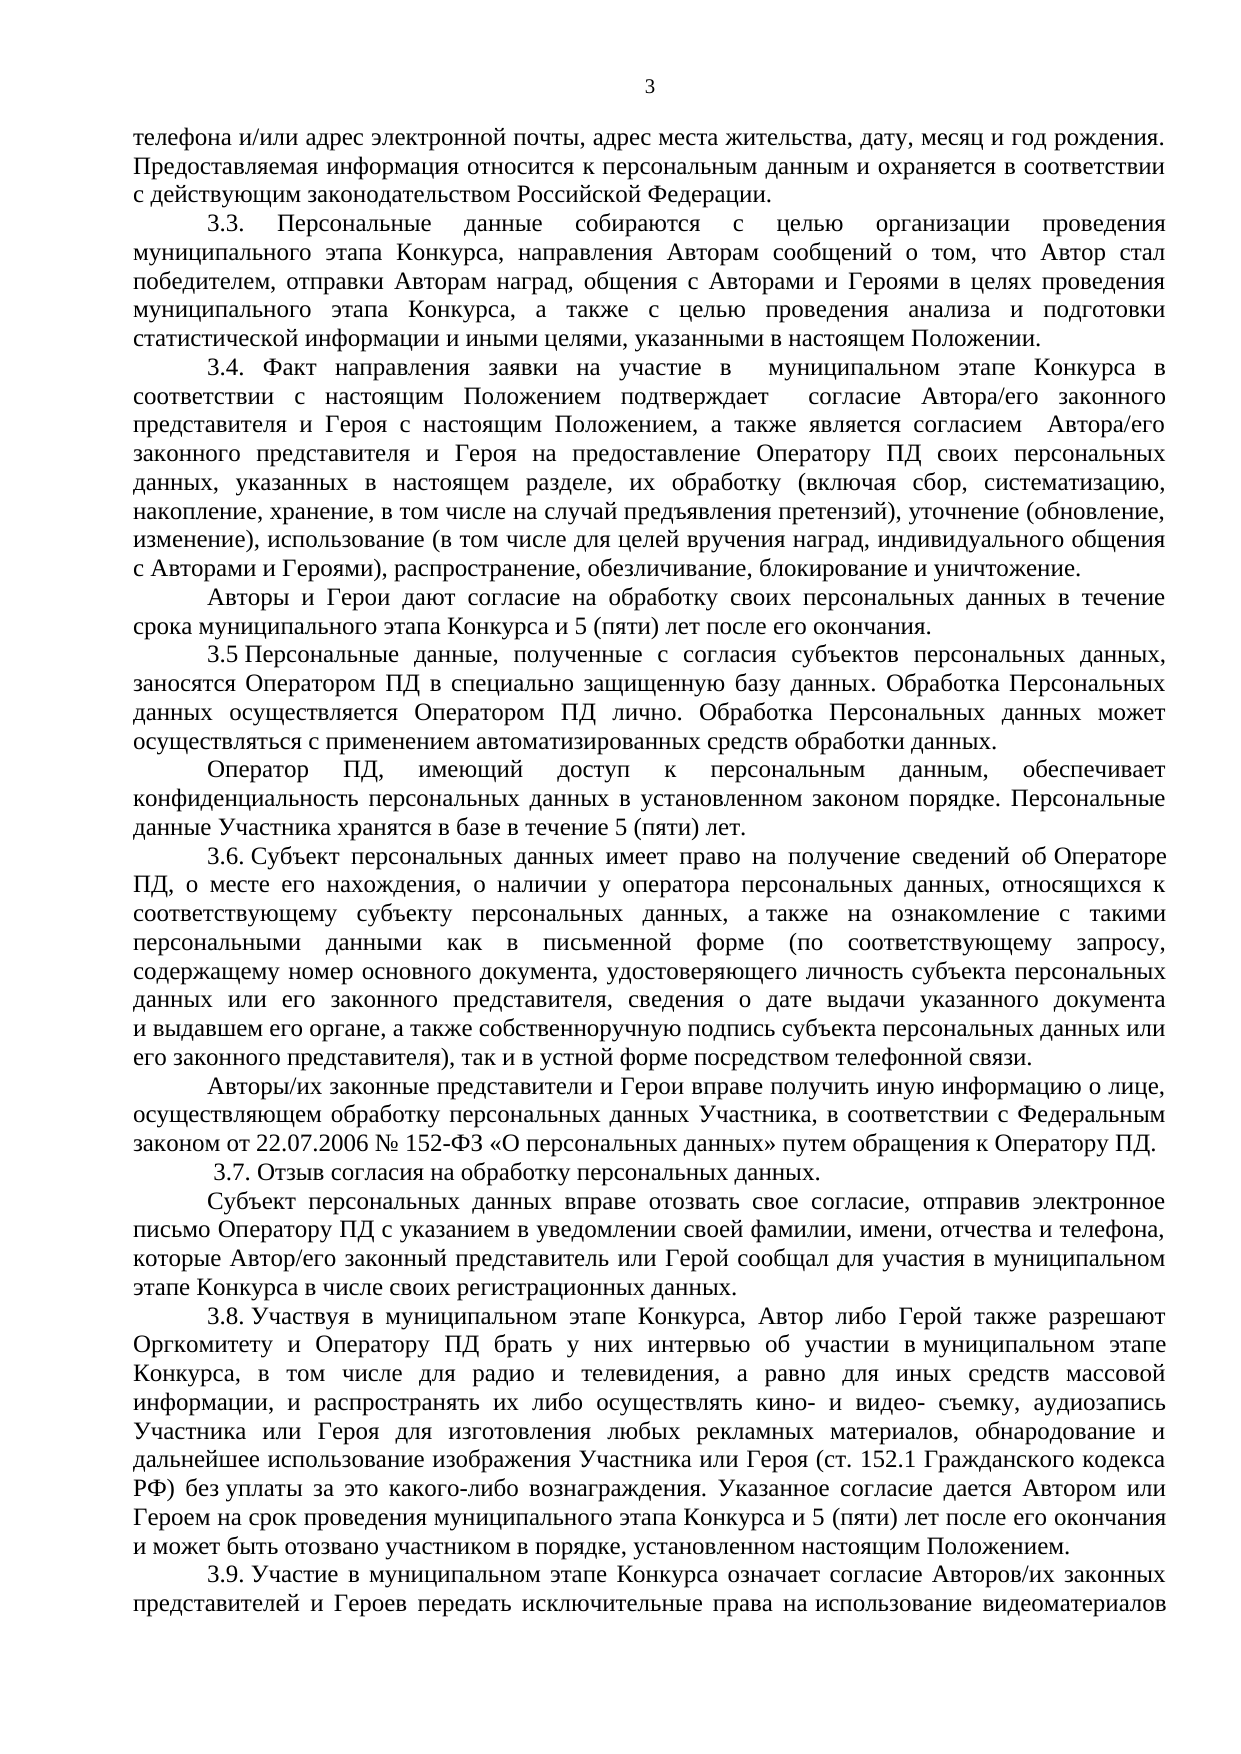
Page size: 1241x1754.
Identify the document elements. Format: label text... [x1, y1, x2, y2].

text 3.3. Персональные данные собираются с целью организации проведения муниципального этапа Конкурса, направления Авторам сообщений о том, что Автор стал победителем, отправки Авторам наград, общения с Авторами и Героями в целях проведения муниципального этапа Конкурса, а также с целью проведения анализа и подготовки статистической информации и иными целями, указанными в настоящем Положении. [133, 208, 1167, 352]
text Авторы и Герои дают согласие на обработку своих персональных данных в течение срока муниципального этапа Конкурса и 5 (пяти) лет после его окончания. [133, 582, 1167, 639]
text 3.4. Факт направления заявки на участие в муниципальном этапе Конкурса в соответствии с настоящим Положением подтверждает согласие Автора/его законного представителя и Героя с настоящим Положением, а также является согласием Автора/его законного представителя и Героя на предоставление Оператору ПД своих персональных данных, указанных в настоящем разделе, их обработку (включая сбор, систематизацию, накопление, хранение, в том числе на случай предъявления претензий), уточнение (обновление, изменение), использование (в том числе для целей вручения наград, индивидуального общения с Авторами и Героями), распространение, обезличивание, блокирование и уничтожение. [133, 352, 1167, 582]
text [133, 122, 1167, 208]
text 3.6. Субъект персональных данных имеет право на получение сведений об Операторе ПД, о месте его нахождения, о наличии у оператора персональных данных, относящихся к соответствующему субъекту персональных данных, а также на ознакомление с такими персональными данными как в письменной форме (по соответствующему запросу, содержащему номер основного документа, удостоверяющего личность субъекта персональных данных или его законного представителя, сведения о дате выдачи указанного документа и выдавшем его органе, а также собственноручную подпись субъекта персональных данных или его законного представителя), так и в устной форме посредством телефонной связи. [133, 841, 1167, 1071]
text 3.7. Отзыв согласия на обработку персональных данных. [133, 1157, 1167, 1186]
text 3.5 Персональные данные, полученные с согласия субъектов персональных данных, заносятся Оператором ПД в специально защищенную базу данных. Обработка Персональных данных осуществляется Оператором ПД лично. Обработка Персональных данных может осуществляться с применением автоматизированных средств обработки данных. [133, 639, 1167, 754]
text Авторы/их законные представители и Герои вправе получить иную информацию о лице, осуществляющем обработку персональных данных Участника, в соответствии с Федеральным законом от 22.07.2006 № 152-ФЗ «О персональных данных» путем обращения к Оператору ПД. [133, 1071, 1167, 1157]
text Субъект персональных данных вправе отозвать свое согласие, отправив электронное письмо Оператору ПД с указанием в уведомлении своей фамилии, имени, отчества и телефона, которые Автор/его законный представитель или Герой сообщал для участия в муниципальном этапе Конкурса в числе своих регистрационных данных. [133, 1186, 1167, 1301]
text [133, 1559, 1167, 1617]
text Оператор ПД, имеющий доступ к персональным данным, обеспечивает конфиденциальность персональных данных в установленном законом порядке. Персональные данные Участника хранятся в базе в течение 5 (пяти) лет. [133, 754, 1167, 841]
text 3.8. Участвуя в муниципальном этапе Конкурса, Автор либо Герой также разрешают Оргкомитету и Оператору ПД брать у них интервью об участии в муниципальном этапе Конкурса, в том числе для радио и телевидения, а равно для иных средств массовой информации, и распространять их либо осуществлять кино- и видео- съемку, аудиозапись Участника или Героя для изготовления любых рекламных материалов, обнародование и дальнейшее использование изображения Участника или Героя (ст. 152.1 Гражданского кодекса РФ) без уплаты за это какого-либо вознаграждения. Указанное согласие дается Автором или Героем на срок проведения муниципального этапа Конкурса и 5 (пяти) лет после его окончания и может быть отозвано участником в порядке, установленном настоящим Положением. [133, 1301, 1167, 1559]
